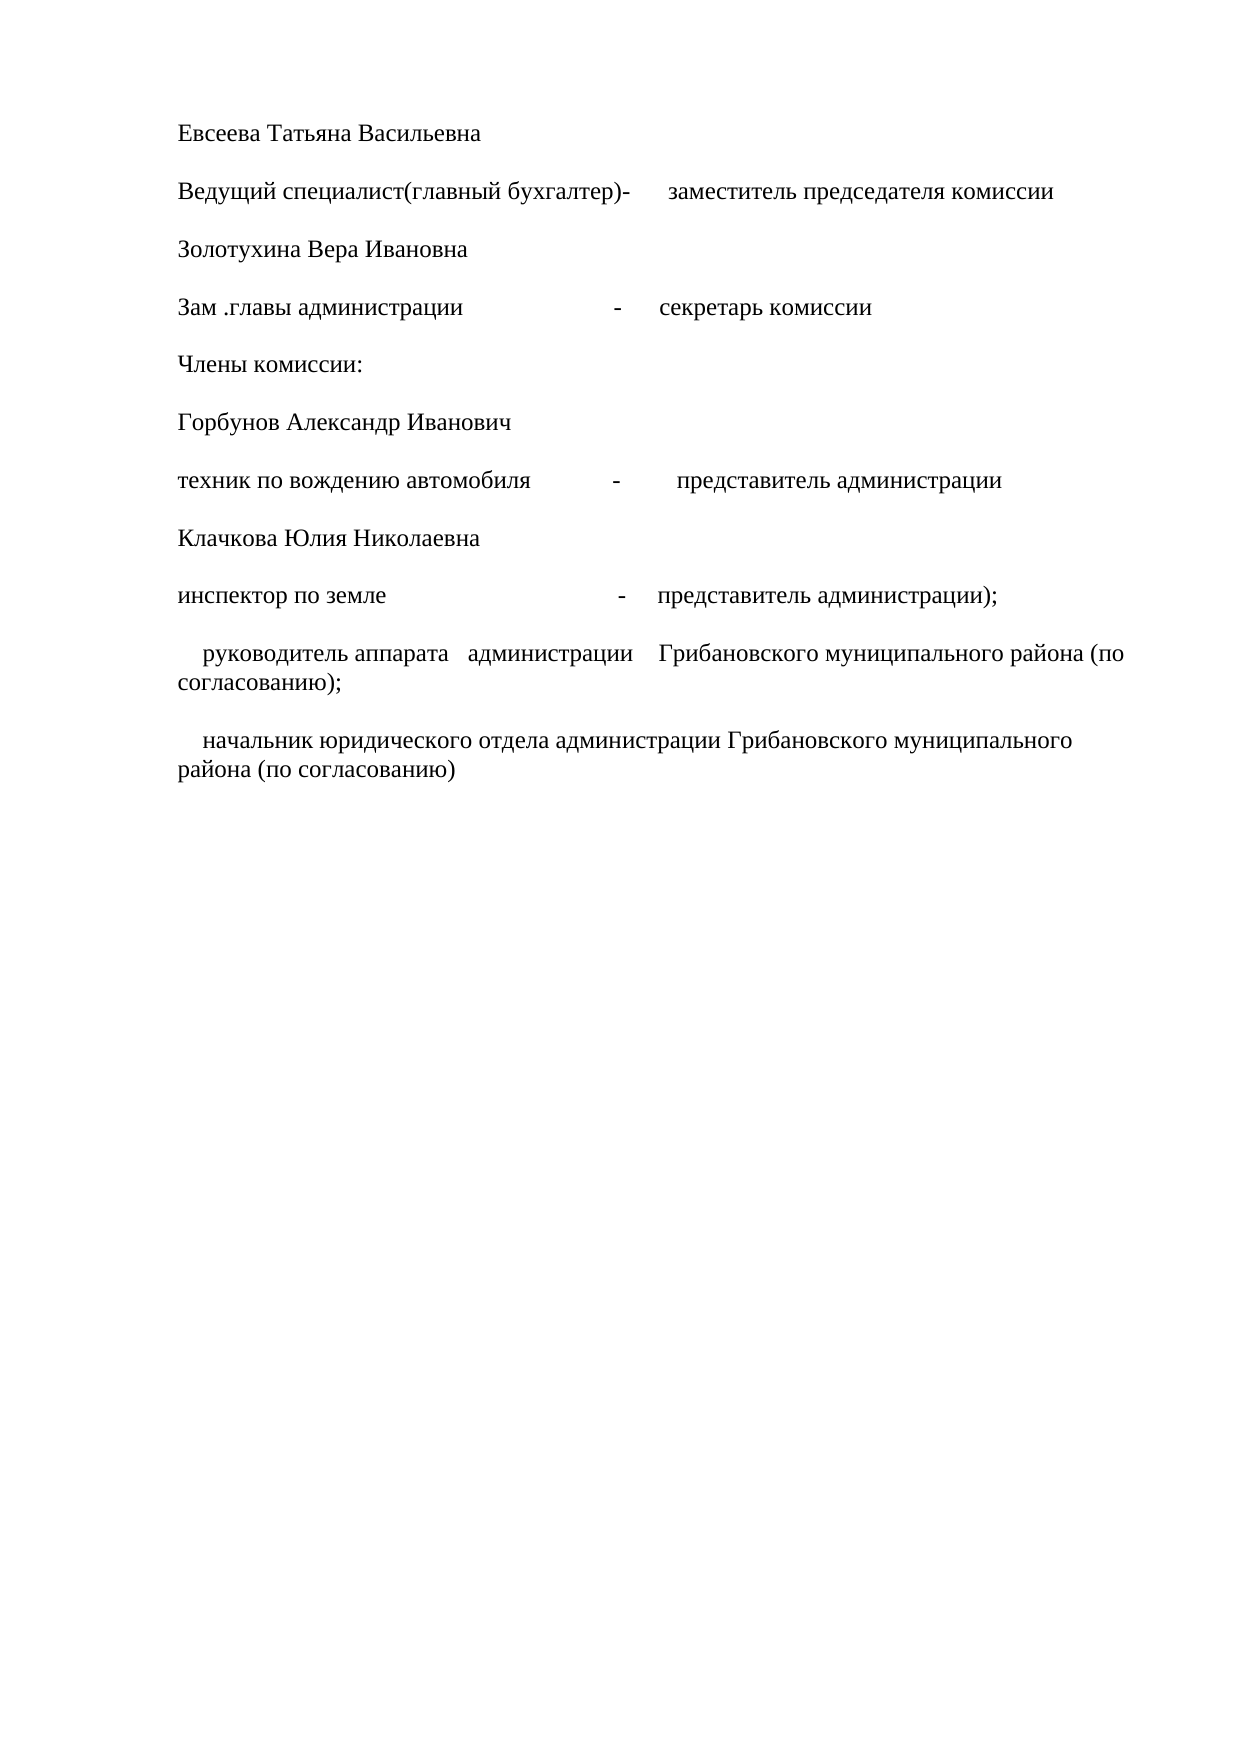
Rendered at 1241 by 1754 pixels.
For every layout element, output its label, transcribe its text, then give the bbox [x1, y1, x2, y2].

text Клачкова Юлия Николаевна [177, 523, 1152, 551]
text Золотухина Вера Ивановна [177, 234, 1152, 263]
text руководитель аппарата администрации Грибановского муниципального района (по согласованию); [177, 638, 1152, 696]
text техник по вождению автомобиля - представитель администрации [177, 465, 1152, 493]
text инспектор по земле - представитель администрации); [177, 581, 1152, 609]
text Ведущий специалист(главный бухгалтер)- заместитель председателя комиссии [177, 176, 1152, 205]
text начальник юридического отдела администрации Грибановского муниципального района (по согласованию) [177, 725, 1152, 783]
text Евсеева Татьяна Васильевна [177, 118, 1152, 147]
text Зам .главы администрации - секретарь комиссии Члены комиссии: Горбунов Александр Иванович [177, 292, 1152, 436]
